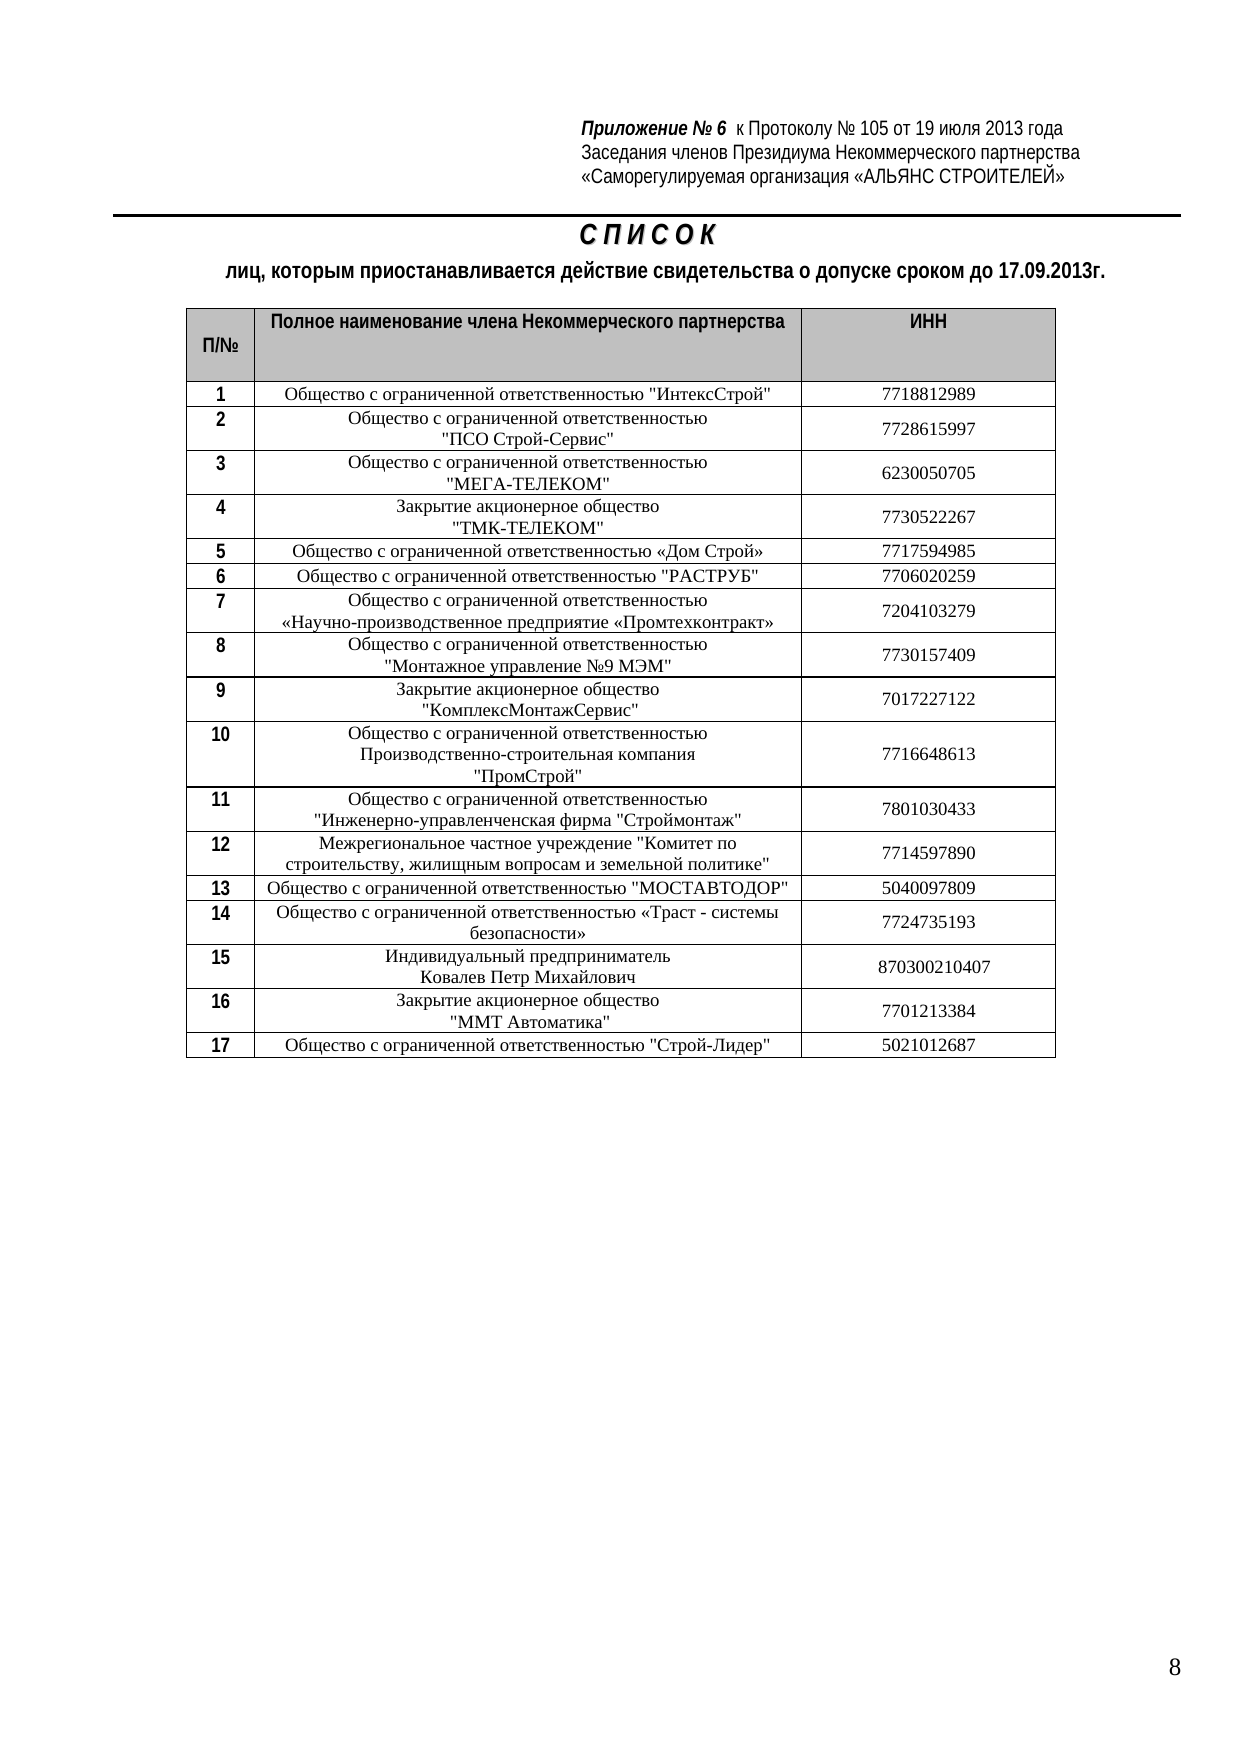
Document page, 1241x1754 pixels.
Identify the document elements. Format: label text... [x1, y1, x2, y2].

table_cell 11 [187, 788, 254, 831]
table_cell 7716648613 [802, 722, 1055, 786]
table_cell 7718812989 [802, 382, 1055, 406]
table_cell Закрытие акционерное общество "ТМК-ТЕЛЕКОМ" [255, 495, 801, 538]
table_cell 7 [187, 589, 254, 632]
table_cell 870300210407 [802, 945, 1055, 988]
table_cell 7701213384 [802, 989, 1055, 1032]
table_cell 14 [187, 901, 254, 944]
table_cell Общество с ограниченной ответственностью "Инженерно-управленченская фирма "Строймонтаж" [255, 788, 801, 831]
table_cell Закрытие акционерное общество "КомплексМонтажСервис" [255, 678, 801, 721]
text Приложение № 6 к Протоколу № 105 от 19 июля 2013 года [150, 116, 1181, 140]
table_cell Индивидуальный предприниматель Ковалев Петр Михайлович [255, 945, 801, 988]
table_cell 7017227122 [802, 678, 1055, 721]
text С П И С О К [112, 217, 1181, 251]
table_cell 1 [187, 382, 254, 406]
table_cell Общество с ограниченной ответственностью «Научно-производственное предприятие «Промтехконтракт» [255, 589, 801, 632]
table_cell 7724735193 [802, 901, 1055, 944]
text лиц, которым приостанавливается действие свидетельства о допуске сроком до 17.09.2013г. [150, 257, 1181, 284]
table_cell 7730157409 [802, 633, 1055, 676]
table_cell 8 [187, 633, 254, 676]
table_cell 4 [187, 495, 254, 538]
table_header ИНН [802, 309, 1055, 381]
table_cell 7714597890 [802, 832, 1055, 875]
table_cell 10 [187, 722, 254, 786]
table_cell 6230050705 [802, 451, 1055, 494]
table_cell Общество с ограниченной ответственностью "ИнтексСтрой" [255, 382, 801, 406]
table_cell 17 [187, 1033, 254, 1057]
table_cell 12 [187, 832, 254, 875]
table_cell 5040097809 [802, 876, 1055, 900]
table_header Полное наименование члена Некоммерческого партнерства [255, 309, 801, 381]
table_cell 7717594985 [802, 539, 1055, 563]
table_cell 7730522267 [802, 495, 1055, 538]
table_cell 16 [187, 989, 254, 1032]
table_cell Общество с ограниченной ответственностью "МЕГА-ТЕЛЕКОМ" [255, 451, 801, 494]
table_cell Общество с ограниченной ответственностью Производственно-строительная компания "ПромСтрой" [255, 722, 801, 786]
table_cell Общество с ограниченной ответственностью «Траст - системы безопасности» [255, 901, 801, 944]
table_cell Общество с ограниченной ответственностью "Монтажное управление №9 МЭМ" [255, 633, 801, 676]
table_cell 7801030433 [802, 788, 1055, 831]
table_cell Общество с ограниченной ответственностью "Строй-Лидер" [255, 1033, 801, 1057]
table_cell Общество с ограниченной ответственностью "ПСО Строй-Сервис" [255, 407, 801, 450]
table_cell 7204103279 [802, 589, 1055, 632]
table_cell Общество с ограниченной ответственностью "РАСТРУБ" [255, 564, 801, 588]
table_cell 3 [187, 451, 254, 494]
text Заседания членов Президиума Некоммерческого партнерства [150, 140, 1181, 164]
text «Саморегулируемая организация «АЛЬЯНС СТРОИТЕЛЕЙ» [150, 164, 1181, 188]
table_cell 9 [187, 678, 254, 721]
table_cell 7706020259 [802, 564, 1055, 588]
table_header П/№ [187, 309, 254, 381]
table_cell 6 [187, 564, 254, 588]
table_cell 15 [187, 945, 254, 988]
table_cell Общество с ограниченной ответственностью "МОСТАВТОДОР" [255, 876, 801, 900]
table_cell 2 [187, 407, 254, 450]
table_cell 7728615997 [802, 407, 1055, 450]
table_cell Закрытие акционерное общество "ММТ Автоматика" [255, 989, 801, 1032]
table_cell Межрегиональное частное учреждение "Комитет по строительству, жилищным вопросам и земельной политике" [255, 832, 801, 875]
table_cell Общество с ограниченной ответственностью «Дом Строй» [255, 539, 801, 563]
table_cell 5 [187, 539, 254, 563]
table_cell 5021012687 [802, 1033, 1055, 1057]
table_cell 13 [187, 876, 254, 900]
